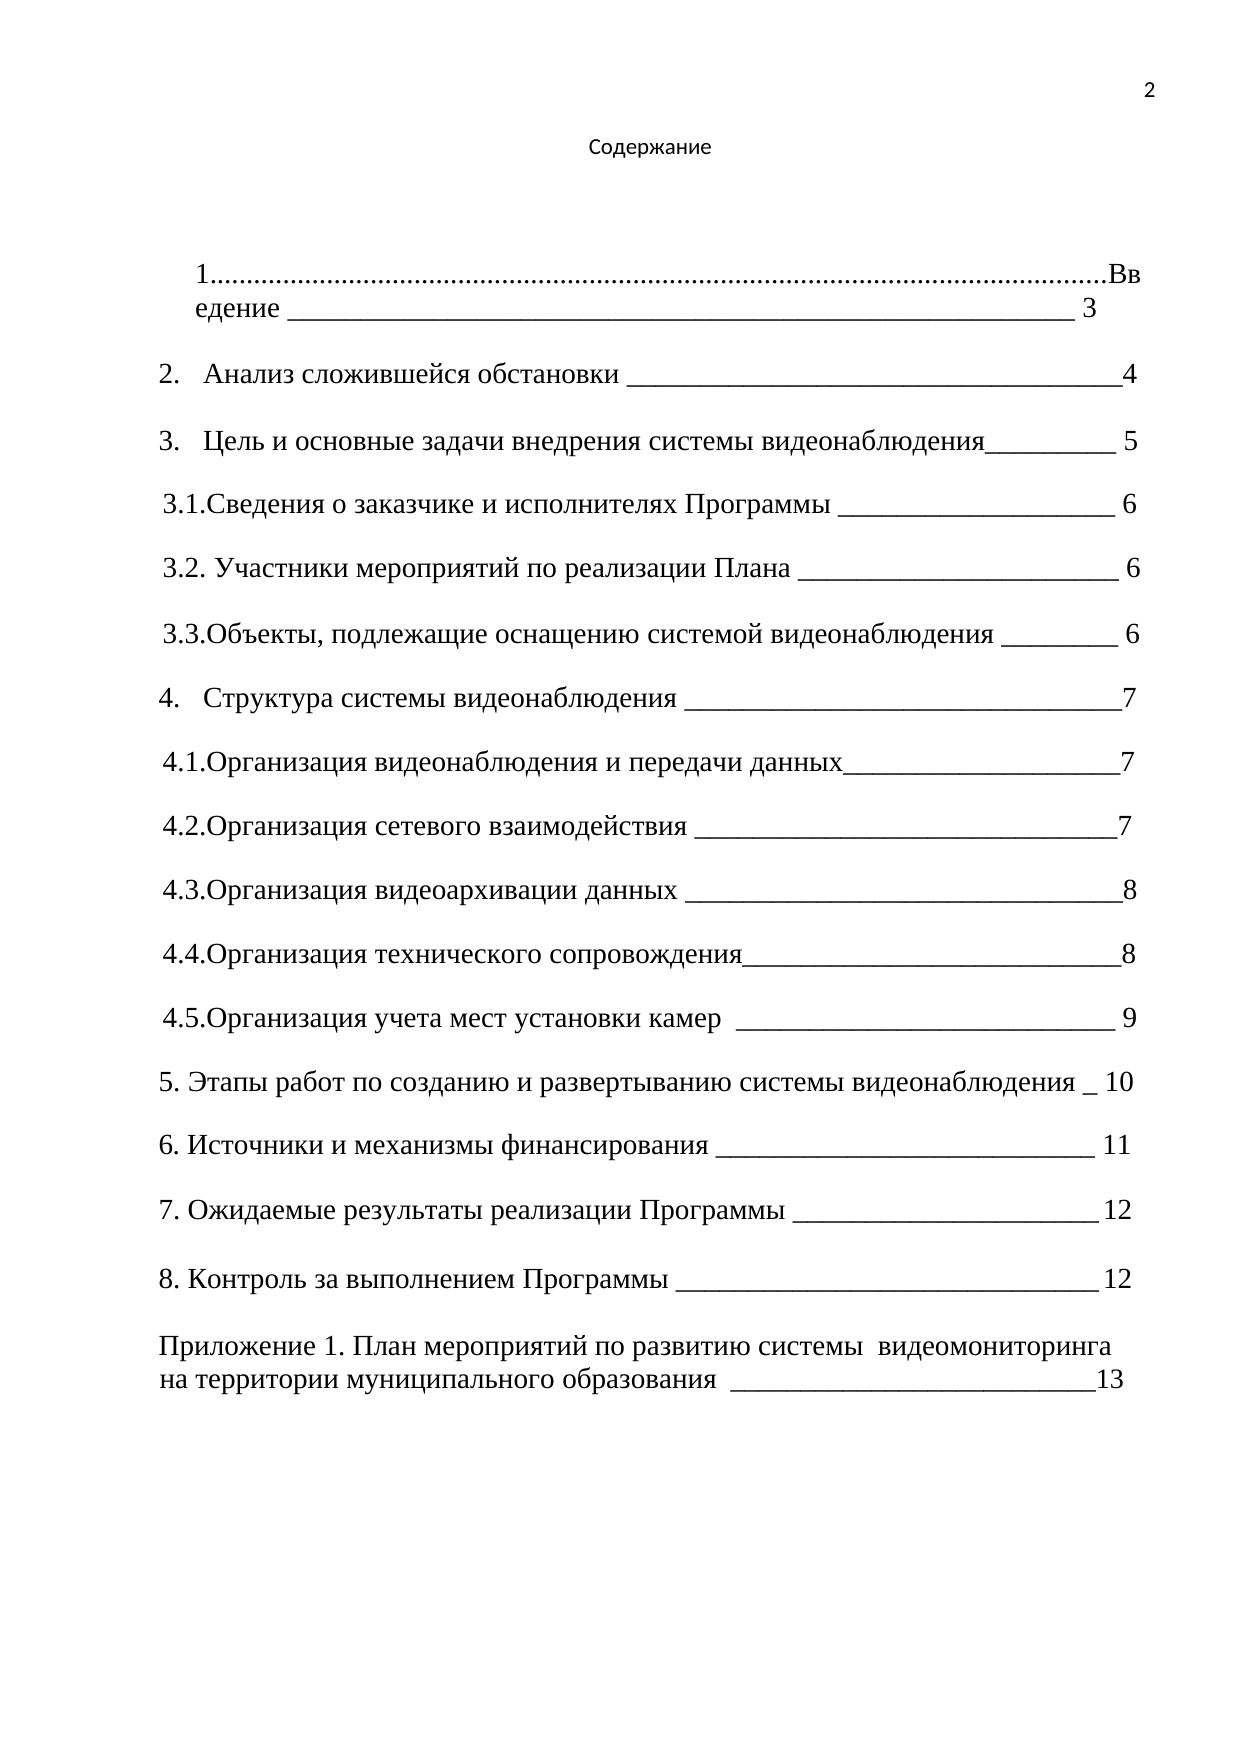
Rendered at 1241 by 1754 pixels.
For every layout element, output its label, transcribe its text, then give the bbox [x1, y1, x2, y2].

list 4.3.Организация видеоархивации данных ______________________________8 [158, 872, 1166, 905]
text 7. Ожидаемые результаты реализации Программы _____________________ 12 [158, 1192, 1141, 1226]
list 3.3.Объекты, подлежащие оснащению системой видеонаблюдения ________ 6 [126, 616, 1152, 650]
list Этапы работ по созданию и развертыванию системы видеонаблюдения _ 10 6. Источники и механизмы финансирования __________________________ 11 [158, 1064, 1137, 1161]
list 3.2. Участники мероприятий по реализации Плана ______________________ 6 [86, 551, 1152, 584]
list Анализ сложившейся обстановки __________________________________4 [158, 357, 1151, 390]
list 4.4.Организация технического сопровождения__________________________8 [148, 936, 1152, 970]
text Содержание [571, 132, 729, 160]
list 3.1.Сведения о заказчике и исполнителях Программы ___________________ 6 [118, 487, 1152, 520]
list Цель и основные задачи внедрения системы видеонаблюдения_________ 5 [158, 423, 1152, 456]
list 4.1.Организация видеонаблюдения и передачи данных___________________7 [148, 744, 1152, 778]
text 8. Контроль за выполнением Программы _____________________________ 12 [158, 1262, 1141, 1295]
list 4.5.Организация учета мест установки камер __________________________ 9 [158, 1000, 1166, 1034]
list Введение ______________________________________________________ 3 [195, 257, 1152, 324]
list 4.2.Организация сетевого взаимодействия _____________________________7 [158, 808, 1166, 842]
text Приложение 1. План мероприятий по развитию системы видеомониторинга на территории муниципального образования __________________________13 [158, 1329, 1141, 1396]
list Структура системы видеонаблюдения ______________________________7 [158, 680, 1152, 713]
